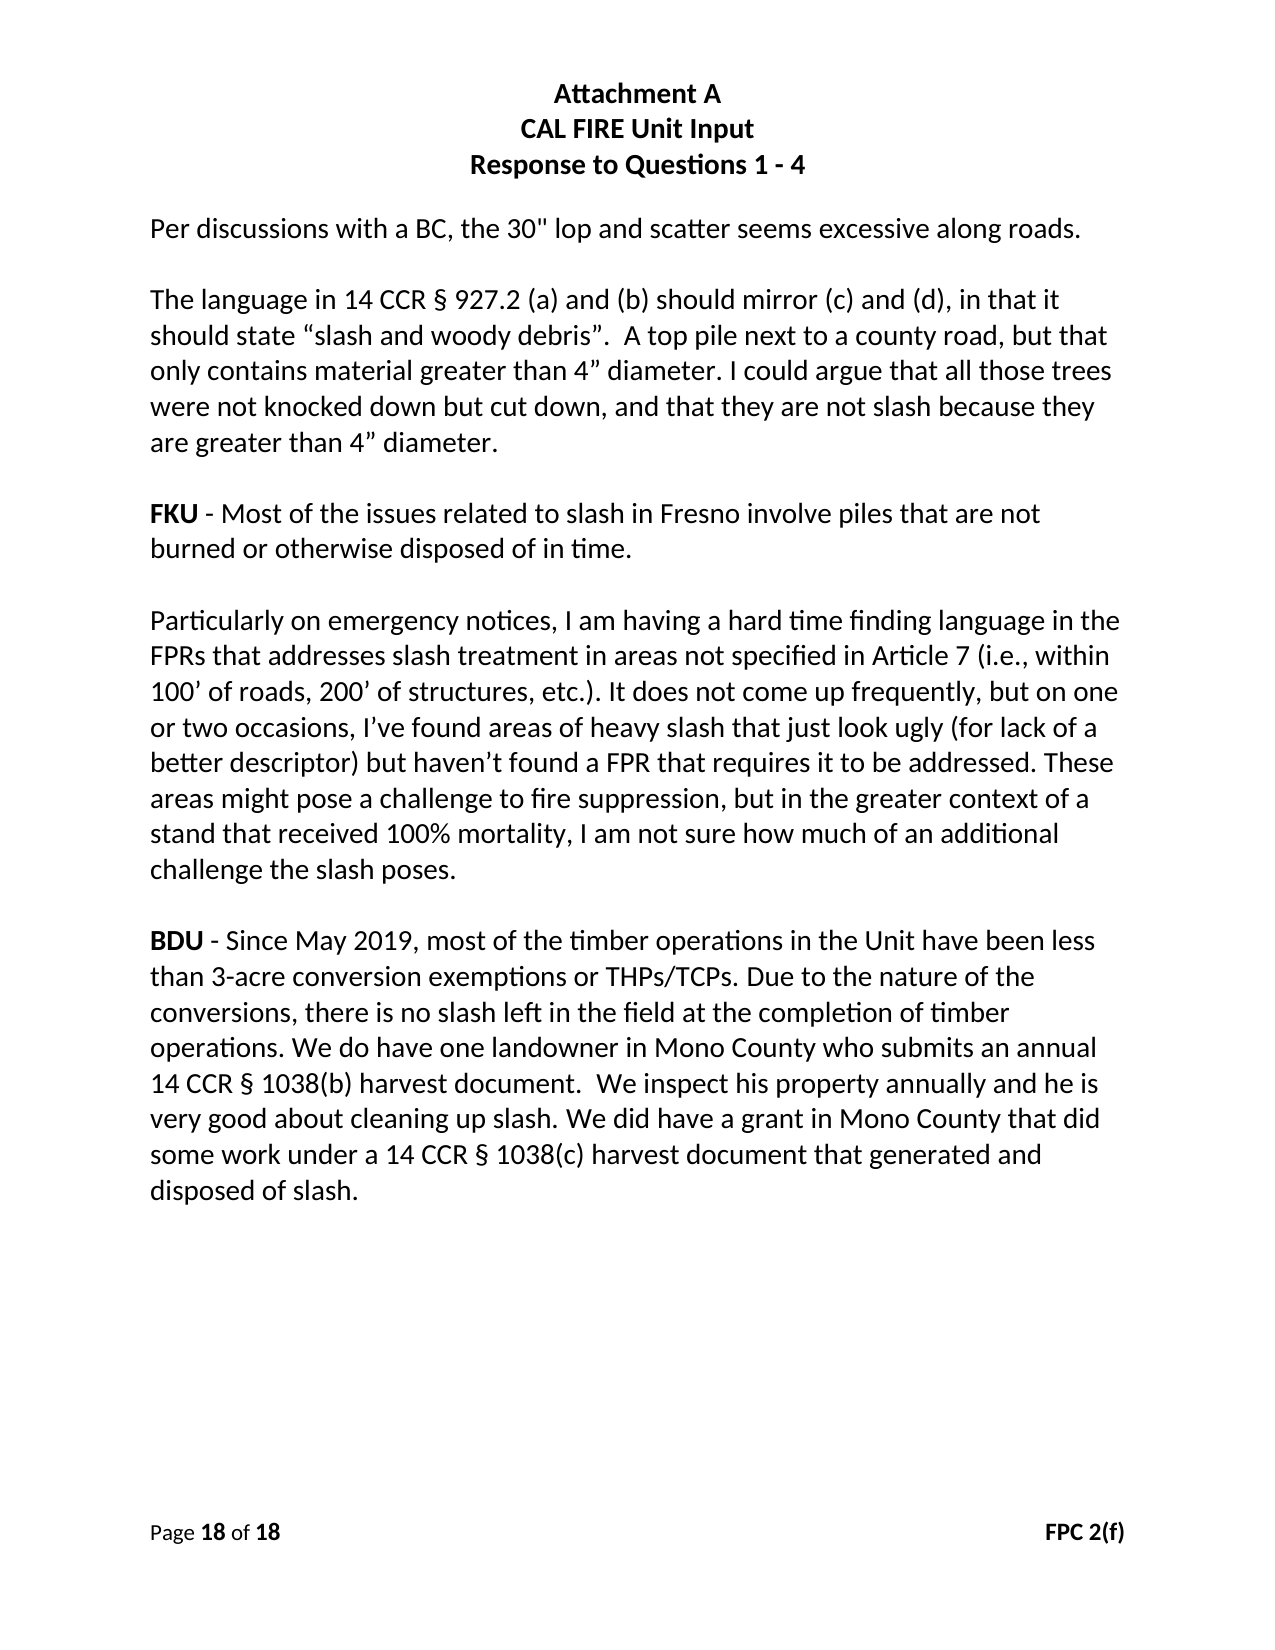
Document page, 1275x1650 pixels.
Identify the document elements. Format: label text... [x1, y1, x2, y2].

text BDU - Since May 2019, most of the timber operations in the Unit have been less than 3-acre conversion exemptions or THPs/TCPs. Due to the nature of the conversions, there is no slash left in the field at the completion of timber operations. We do have one landowner in Mono County who submits an annual 14 CCR § 1038(b) harvest document. We inspect his property annually and he is very good about cleaning up slash. We did have a grant in Mono County that did some work under a 14 CCR § 1038(c) harvest document that generated and disposed of slash. [150, 922, 1125, 1207]
text Per discussions with a BC, the 30" lop and scatter seems excessive along roads. [150, 210, 1125, 246]
text Particularly on emergency notices, I am having a hard time finding language in the FPRs that addresses slash treatment in areas not specified in Article 7 (i.e., within 100’ of roads, 200’ of structures, etc.). It does not come up frequently, but on one or two occasions, I’ve found areas of heavy slash that just look ugly (for lack of a better descriptor) but haven’t found a FPR that requires it to be addressed. These areas might pose a challenge to fire suppression, but in the greater context of a stand that received 100% mortality, I am not sure how much of an additional challenge the slash poses. [150, 602, 1125, 887]
text The language in 14 CCR § 927.2 (a) and (b) should mirror (c) and (d), in that it should state “slash and woody debris”. A top pile next to a county road, but that only contains material greater than 4” diameter. I could argue that all those trees were not knocked down but cut down, and that they are not slash because they are greater than 4” diameter. [150, 281, 1125, 459]
text FKU - Most of the issues related to slash in Fresno involve piles that are not burned or otherwise disposed of in time. [150, 495, 1125, 566]
